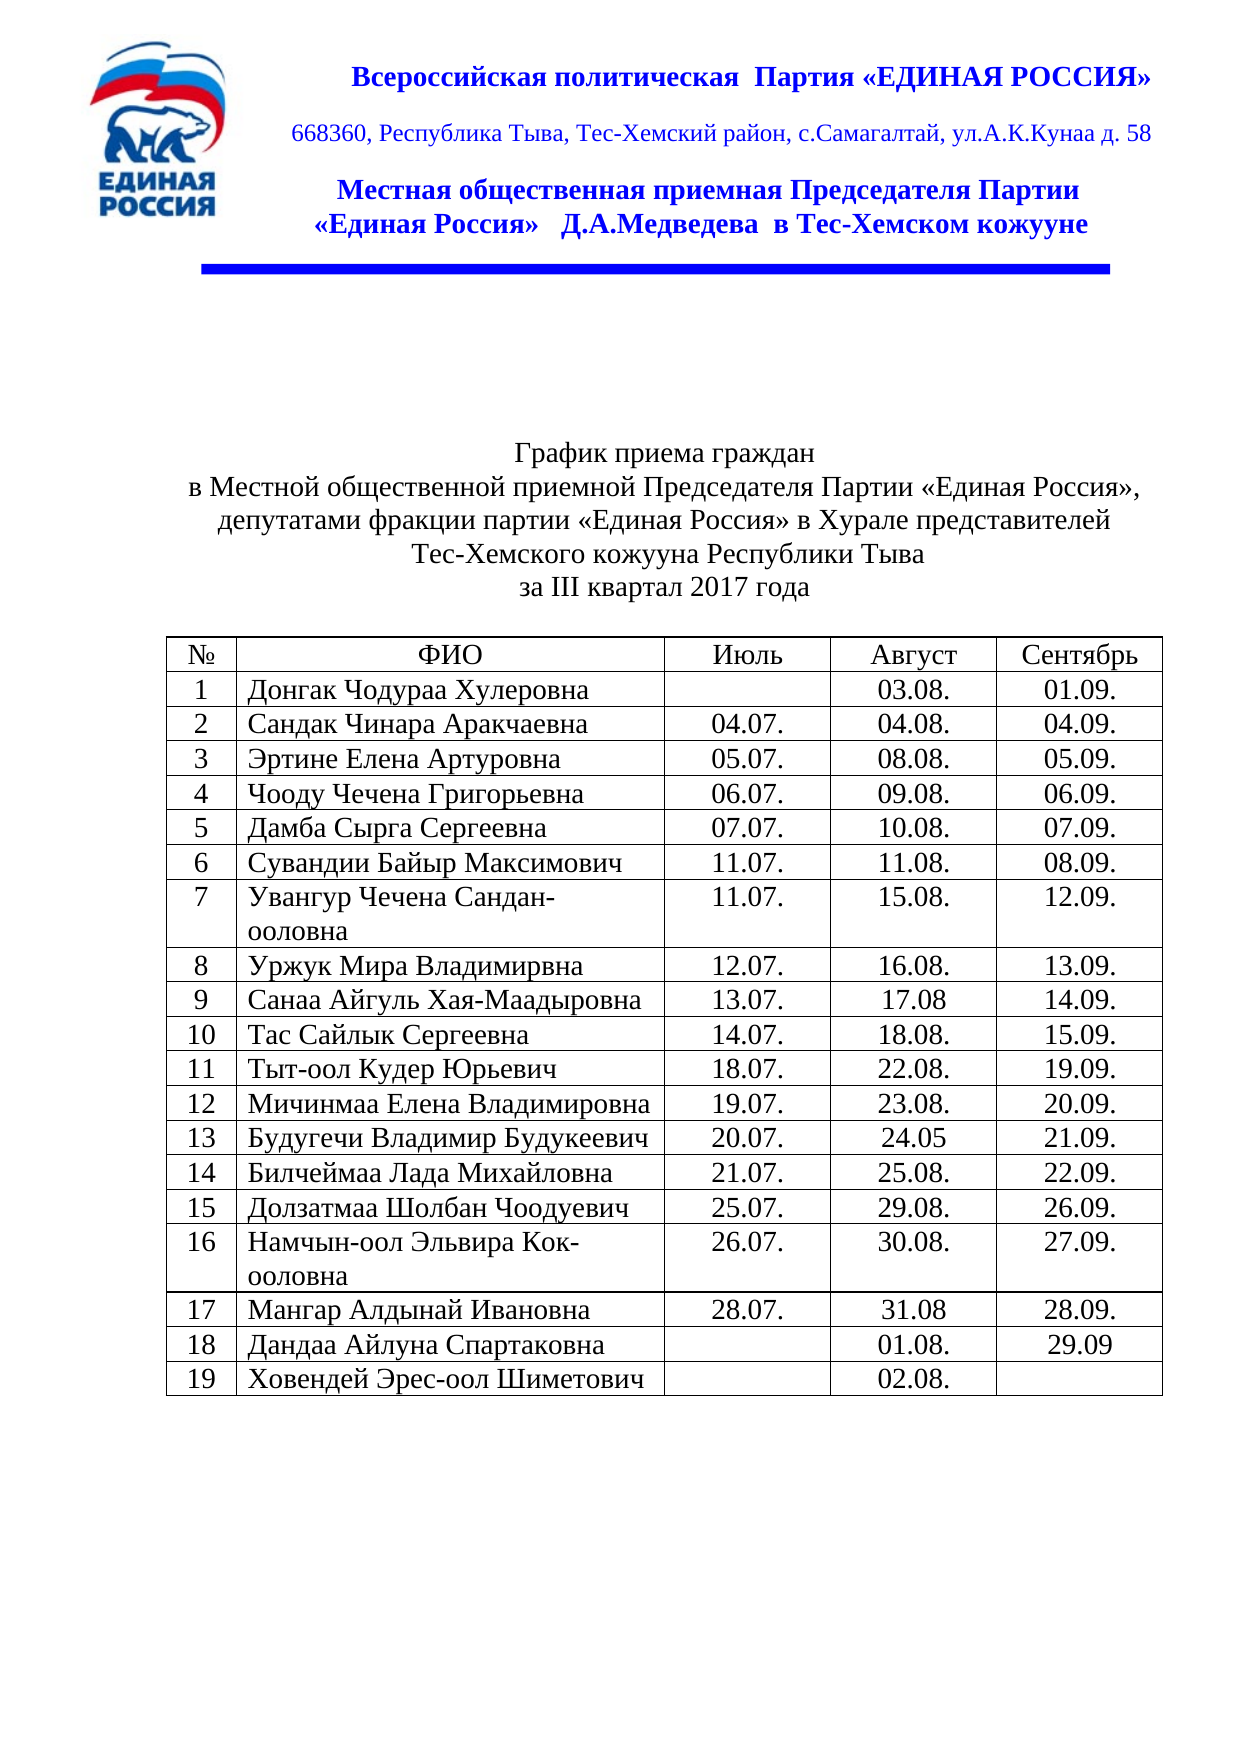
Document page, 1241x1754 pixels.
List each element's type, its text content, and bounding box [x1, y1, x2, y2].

table_cell Увангур Чечена Сандан-ооловна [237, 880, 664, 947]
table_cell Билчеймаа Лада Михайловна [237, 1155, 664, 1189]
table_cell 15 [167, 1190, 236, 1223]
table_header Июль [665, 638, 830, 671]
text в Местной общественной приемной Председателя Партии «Единая Россия», депутатами фракции партии «Единая Россия» в Хурале представителей [177, 469, 1152, 536]
table_header № [167, 638, 236, 671]
table_cell Мангар Алдынай Ивановна [237, 1293, 664, 1326]
table_cell 25.07. [665, 1190, 830, 1223]
table_cell 19 [167, 1362, 236, 1395]
table_cell [997, 1362, 1162, 1395]
table_cell 13 [167, 1121, 236, 1154]
table_cell 17 [167, 1293, 236, 1326]
table_cell 04.08. [831, 707, 996, 740]
table_cell Дандаа Айлуна Спартаковна [237, 1327, 664, 1361]
table_cell 11 [167, 1051, 236, 1085]
table_cell 05.09. [997, 741, 1162, 775]
table_cell 29.08. [831, 1190, 996, 1223]
table_cell 21.09. [997, 1121, 1162, 1154]
table_cell 23.08. [831, 1086, 996, 1119]
table_cell 14.07. [665, 1017, 830, 1050]
table_cell Санаа Айгуль Хая-Маадыровна [237, 982, 664, 1016]
table_cell Донгак Чодураа Хулеровна [237, 672, 664, 706]
table_cell 20.09. [997, 1086, 1162, 1119]
text График приема граждан [177, 435, 1152, 469]
table_cell 26.09. [997, 1190, 1162, 1223]
text 668360, Республика Тыва, Тес-Хемский район, с.Самагалтай, ул.А.К.Кунаа д. 58 [177, 118, 1152, 147]
table_cell 19.07. [665, 1086, 830, 1119]
table_cell 07.09. [997, 810, 1162, 844]
table_cell Эртине Елена Артуровна [237, 741, 664, 775]
table_cell Тыт-оол Кудер Юрьевич [237, 1051, 664, 1085]
table_cell Долзатмаа Шолбан Чоодуевич [237, 1190, 664, 1223]
table_cell 05.07. [665, 741, 830, 775]
table_cell 27.09. [997, 1224, 1162, 1291]
table_cell 22.08. [831, 1051, 996, 1085]
table_cell 29.09 [997, 1327, 1162, 1361]
table_cell Уржук Мира Владимирвна [237, 948, 664, 981]
table_cell 20.07. [665, 1121, 830, 1154]
table_cell 5 [167, 810, 236, 844]
table_cell 22.09. [997, 1155, 1162, 1189]
table_cell 18.08. [831, 1017, 996, 1050]
table_cell 08.09. [997, 845, 1162, 878]
text за III квартал 2017 года [177, 569, 1152, 603]
table_cell 10 [167, 1017, 236, 1050]
table_cell 01.09. [997, 672, 1162, 706]
table_cell 09.08. [831, 776, 996, 809]
table_cell 14.09. [997, 982, 1162, 1016]
table_cell 01.08. [831, 1327, 996, 1361]
table_cell 31.08 [831, 1293, 996, 1326]
table_cell 13.07. [665, 982, 830, 1016]
table_cell 12.07. [665, 948, 830, 981]
table_cell 28.09. [997, 1293, 1162, 1326]
table_cell 07.07. [665, 810, 830, 844]
table_cell [665, 1327, 830, 1361]
table_cell 11.07. [665, 880, 830, 947]
table_cell 1 [167, 672, 236, 706]
table_cell [665, 672, 830, 706]
table_cell Мичинмаа Елена Владимировна [237, 1086, 664, 1119]
table_cell 24.05 [831, 1121, 996, 1154]
table_cell Намчын-оол Эльвира Кок-ооловна [237, 1224, 664, 1291]
table_cell 9 [167, 982, 236, 1016]
table_cell 2 [167, 707, 236, 740]
table_cell Ховендей Эрес-оол Шиметович [237, 1362, 664, 1395]
table_cell Тас Сайлык Сергеевна [237, 1017, 664, 1050]
table_cell Сувандии Байыр Максимович [237, 845, 664, 878]
text Всероссийская политическая Партия «ЕДИНАЯ РОССИЯ» [177, 59, 1152, 93]
table_cell 26.07. [665, 1224, 830, 1291]
table_cell 16.08. [831, 948, 996, 981]
table_cell 14 [167, 1155, 236, 1189]
table_cell Дамба Сырга Сергеевна [237, 810, 664, 844]
table_cell 16 [167, 1224, 236, 1291]
table_cell 02.08. [831, 1362, 996, 1395]
table_cell 04.09. [997, 707, 1162, 740]
table_cell 10.08. [831, 810, 996, 844]
table_cell 12.09. [997, 880, 1162, 947]
table_cell 08.08. [831, 741, 996, 775]
table_cell 11.07. [665, 845, 830, 878]
table_header Август [831, 638, 996, 671]
table_cell 06.07. [665, 776, 830, 809]
table_cell 13.09. [997, 948, 1162, 981]
table_cell 17.08 [831, 982, 996, 1016]
table_cell 03.08. [831, 672, 996, 706]
text Тес-Хемского кожууна Республики Тыва [177, 536, 1152, 569]
table_header ФИО [237, 638, 664, 671]
table_cell 7 [167, 880, 236, 947]
table_cell Будугечи Владимир Будукеевич [237, 1121, 664, 1154]
table_cell 4 [167, 776, 236, 809]
table_cell [665, 1362, 830, 1395]
table_cell 30.08. [831, 1224, 996, 1291]
table_header Сентябрь [997, 638, 1162, 671]
text Местная общественная приемная Председателя Партии [177, 172, 1152, 206]
table_cell 19.09. [997, 1051, 1162, 1085]
table_cell 11.08. [831, 845, 996, 878]
table_cell 18 [167, 1327, 236, 1361]
table_cell Сандак Чинара Аракчаевна [237, 707, 664, 740]
table_cell 12 [167, 1086, 236, 1119]
table_cell 15.08. [831, 880, 996, 947]
table_cell 18.07. [665, 1051, 830, 1085]
table_cell 25.08. [831, 1155, 996, 1189]
table_cell Чооду Чечена Григорьевна [237, 776, 664, 809]
table_cell 15.09. [997, 1017, 1162, 1050]
table_cell 06.09. [997, 776, 1162, 809]
table_cell 28.07. [665, 1293, 830, 1326]
table_cell 6 [167, 845, 236, 878]
table_cell 8 [167, 948, 236, 981]
text «Единая Россия» Д.А.Медведева в Тес-Хемском кожууне [177, 206, 1152, 239]
table_cell 3 [167, 741, 236, 775]
table_cell 04.07. [665, 707, 830, 740]
table_cell 21.07. [665, 1155, 830, 1189]
